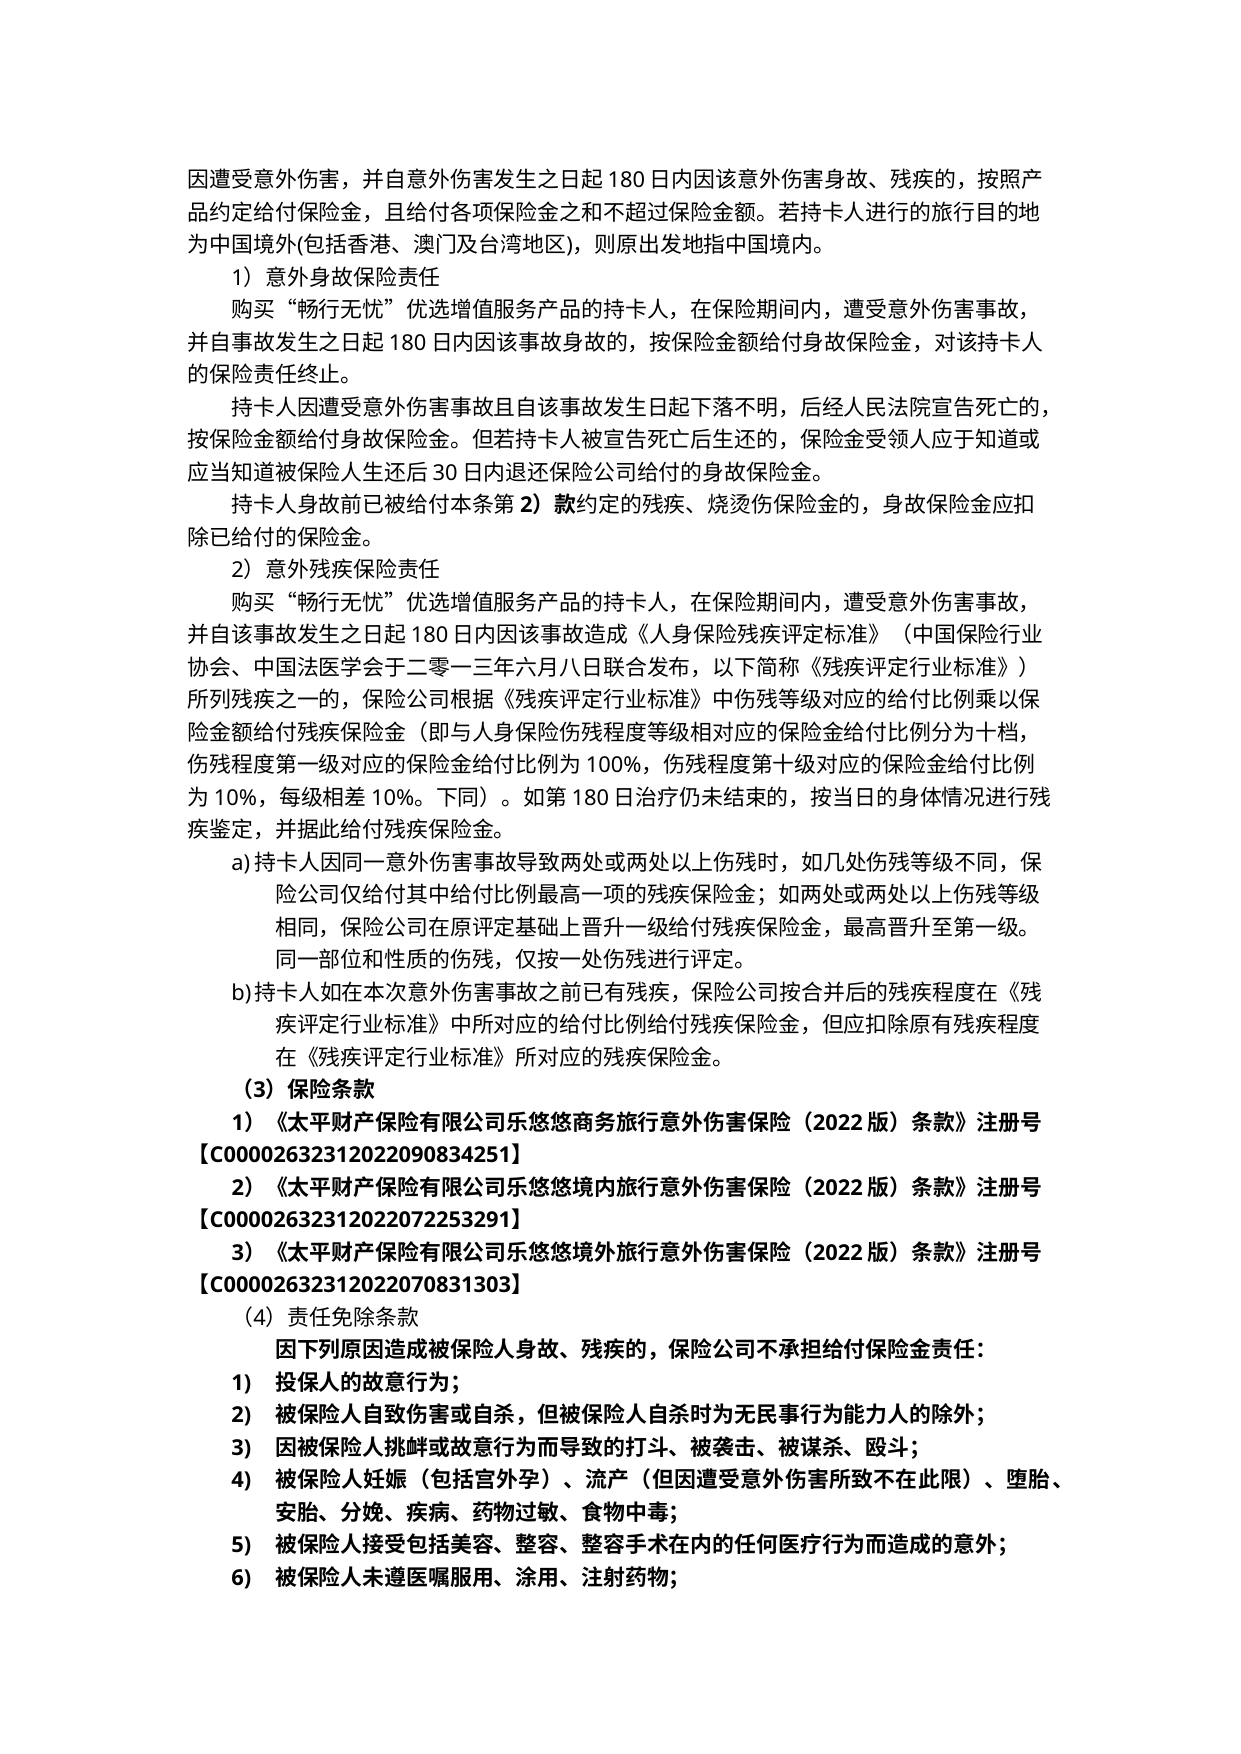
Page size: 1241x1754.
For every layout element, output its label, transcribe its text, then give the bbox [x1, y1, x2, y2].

text 持卡人身故前已被给付本条第2）款约定的残疾、烧烫伤保险金的，身故保险金应扣除已给付的保险金。 [187, 487, 1053, 552]
list 被保险人自致伤害或自杀，但被保险人自杀时为无民事行为能力人的除外； [231, 1397, 1053, 1429]
list 投保人的故意行为； [231, 1364, 1053, 1397]
text 1）《太平财产保险有限公司乐悠悠商务旅行意外伤害保险（2022版）条款》注册号【C00002632312022090834251】 [187, 1104, 1053, 1169]
text 购买“畅行无忧”优选增值服务产品的持卡人，在保险期间内，遭受意外伤害事故，并自该事故发生之日起180日内因该事故造成《人身保险残疾评定标准》（中国保险行业协会、中国法医学会于二零一三年六月八日联合发布，以下简称《残疾评定行业标准》）所列残疾之一的，保险公司根据《残疾评定行业标准》中伤残等级对应的给付比例乘以保险金额给付残疾保险金（即与人身保险伤残程度等级相对应的保险金给付比例分为十档，伤残程度第一级对应的保险金给付比例为100%，伤残程度第十级对应的保险金给付比例为10%，每级相差10%。下同）。如第180日治疗仍未结束的，按当日的身体情况进行残疾鉴定，并据此给付残疾保险金。 [187, 584, 1053, 844]
text 购买“畅行无忧”优选增值服务产品的持卡人，在保险期间内，遭受意外伤害事故，并自事故发生之日起180日内因该事故身故的，按保险金额给付身故保险金，对该持卡人的保险责任终止。 [187, 292, 1053, 389]
text 3）《太平财产保险有限公司乐悠悠境外旅行意外伤害保险（2022版）条款》注册号【C00002632312022070831303】 [187, 1234, 1053, 1299]
text 持卡人因遭受意外伤害事故且自该事故发生日起下落不明，后经人民法院宣告死亡的，按保险金额给付身故保险金。但若持卡人被宣告死亡后生还的，保险金受领人应于知道或应当知道被保险人生还后30日内退还保险公司给付的身故保险金。 [187, 389, 1053, 487]
list 因下列原因造成被保险人身故、残疾的，保险公司不承担给付保险金责任： [275, 1332, 1053, 1364]
list 持卡人如在本次意外伤害事故之前已有残疾，保险公司按合并后的残疾程度在《残疾评定行业标准》中所对应的给付比例给付残疾保险金，但应扣除原有残疾程度在《残疾评定行业标准》所对应的残疾保险金。 [231, 974, 1053, 1072]
text （3）保险条款 [231, 1072, 1053, 1104]
text 2）意外残疾保险责任 [187, 552, 1053, 584]
list 持卡人因同一意外伤害事故导致两处或两处以上伤残时，如几处伤残等级不同，保险公司仅给付其中给付比例最高一项的残疾保险金；如两处或两处以上伤残等级相同，保险公司在原评定基础上晋升一级给付残疾保险金，最高晋升至第一级。同一部位和性质的伤残，仅按一处伤残进行评定。 [231, 844, 1053, 974]
list 被保险人妊娠（包括宫外孕）、流产（但因遭受意外伤害所致不在此限）、堕胎、安胎、分娩、疾病、药物过敏、食物中毒； [231, 1462, 1053, 1527]
text 1）意外身故保险责任 [187, 259, 1053, 292]
list 因被保险人挑衅或故意行为而导致的打斗、被袭击、被谋杀、殴斗； [231, 1429, 1053, 1462]
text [187, 162, 1053, 259]
list 被保险人未遵医嘱服用、涂用、注射药物； [231, 1559, 1053, 1592]
text 2）《太平财产保险有限公司乐悠悠境内旅行意外伤害保险（2022版）条款》注册号【C00002632312022072253291】 [187, 1169, 1053, 1234]
list 被保险人接受包括美容、整容、整容手术在内的任何医疗行为而造成的意外； [231, 1527, 1053, 1559]
text （4）责任免除条款 [187, 1299, 1053, 1332]
